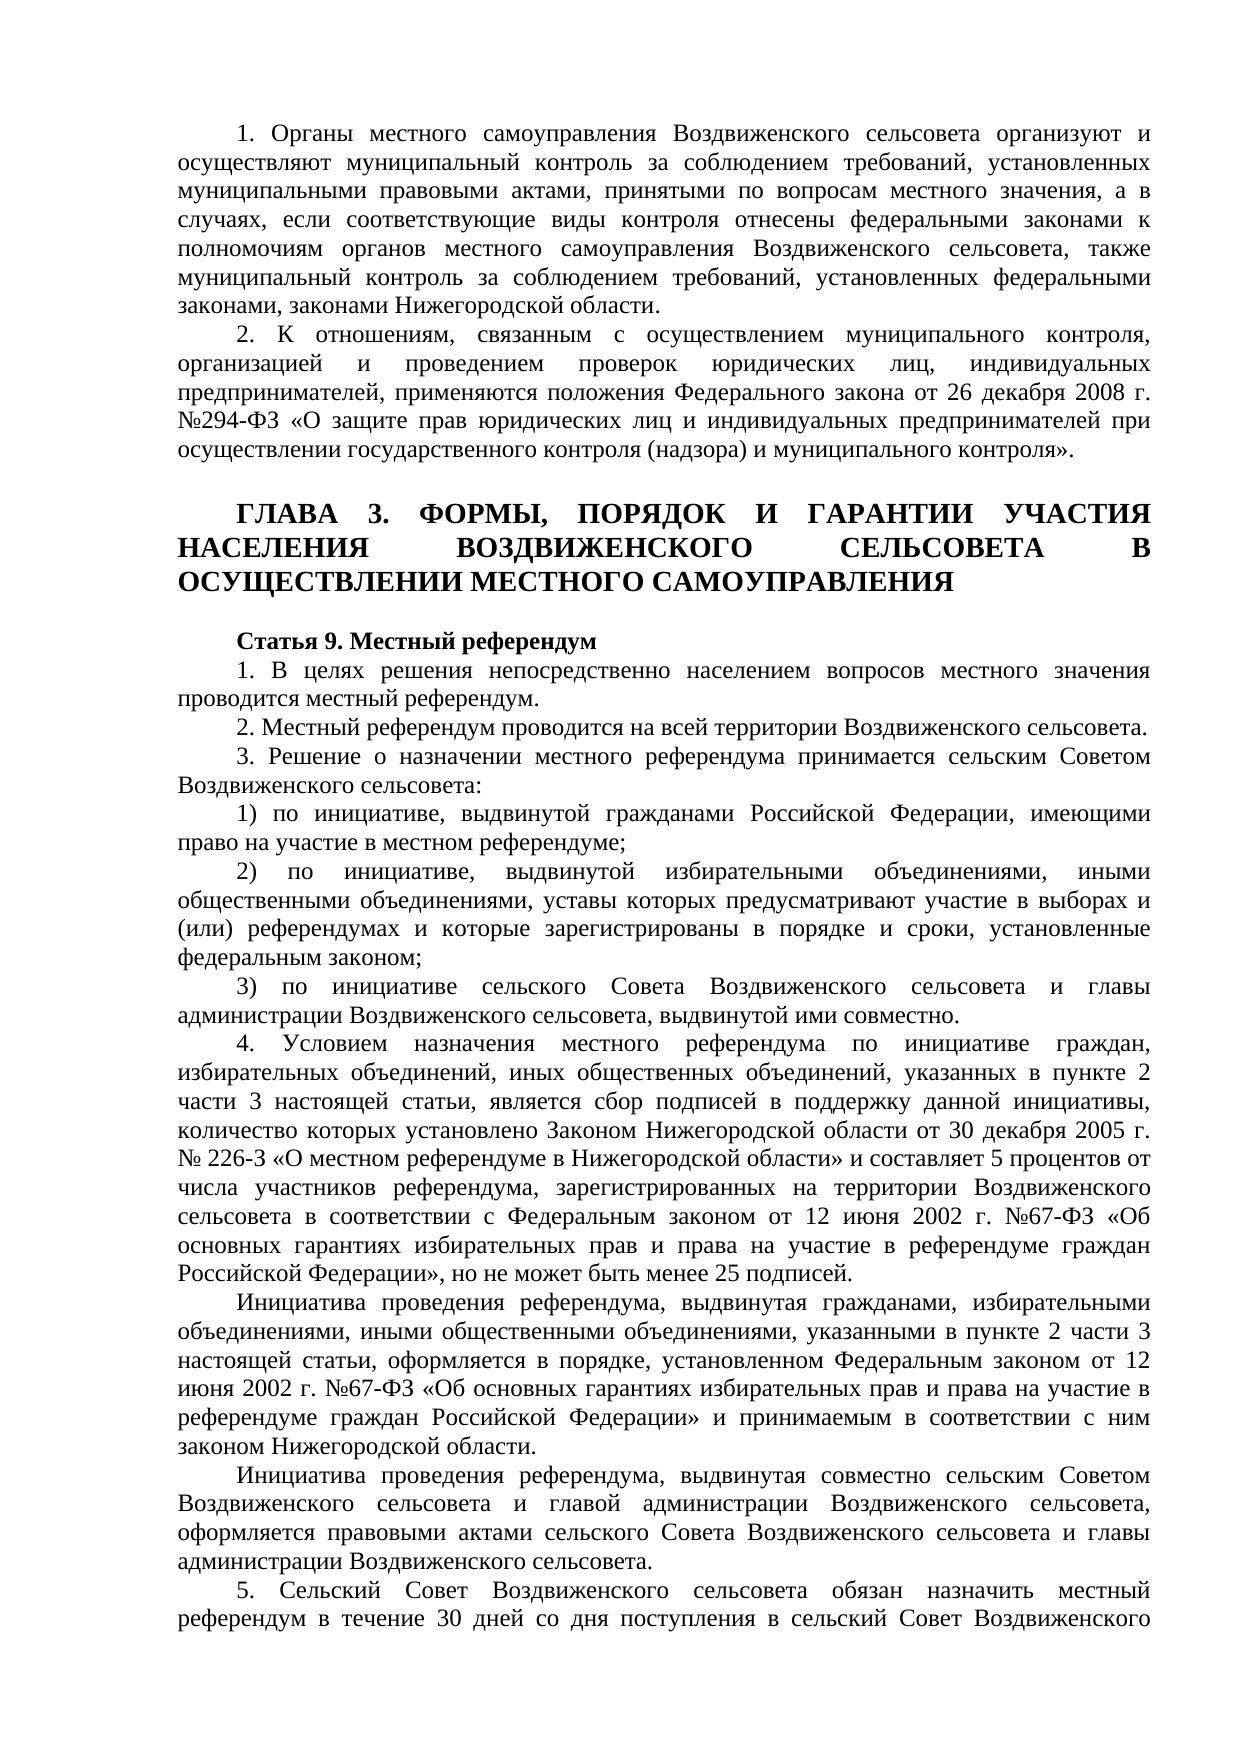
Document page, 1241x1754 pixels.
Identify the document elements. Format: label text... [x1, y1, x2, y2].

text Инициатива проведения референдума, выдвинутая совместно сельским Советом Воздвиженского сельсовета и главой администрации Воздвиженского сельсовета, оформляется правовыми актами сельского Совета Воздвиженского сельсовета и главы администрации Воздвиженского сельсовета. [177, 1460, 1152, 1575]
text 3) по инициативе сельского Совета Воздвиженского сельсовета и главы администрации Воздвиженского сельсовета, выдвинутой ими совместно. [177, 971, 1152, 1028]
text 2. К отношениям, связанным с осуществлением муниципального контроля, организацией и проведением проверок юридических лиц, индивидуальных предпринимателей, применяются положения Федерального закона от 26 декабря 2008 г. №294-ФЗ «О защите прав юридических лиц и индивидуальных предпринимателей при осуществлении государственного контроля (надзора) и муниципального контроля». [177, 319, 1152, 463]
text ГЛАВА 3. ФОРМЫ, ПОРЯДОК И ГАРАНТИИ УЧАСТИЯ НАСЕЛЕНИЯ ВОЗДВИЖЕНСКОГО СЕЛЬСОВЕТА В ОСУЩЕСТВЛЕНИИ МЕСТНОГО САМОУПРАВЛЕНИЯ [177, 497, 1152, 597]
text Инициатива проведения референдума, выдвинутая гражданами, избирательными объединениями, иными общественными объединениями, указанными в пункте 2 части 3 настоящей статьи, оформляется в порядке, установленном Федеральным законом от 12 июня 2002 г. №67-ФЗ «Об основных гарантиях избирательных прав и права на участие в референдуме граждан Российской Федерации» и принимаемым в соответствии с ним законом Нижегородской области. [177, 1287, 1152, 1460]
text Статья 9. Местный референдум [177, 626, 1152, 655]
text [177, 1575, 1152, 1632]
text 4. Условием назначения местного референдума по инициативе граждан, избирательных объединений, иных общественных объединений, указанных в пункте 2 части 3 настоящей статьи, является сбор подписей в поддержку данной инициативы, количество которых установлено Законом Нижегородской области от 30 декабря 2005 г. № 226-З «О местном референдуме в Нижегородской области» и составляет 5 процентов от числа участников референдума, зарегистрированных на территории Воздвиженского сельсовета в соответствии с Федеральным законом от 12 июня 2002 г. №67-ФЗ «Об основных гарантиях избирательных прав и права на участие в референдуме граждан Российской Федерации», но не может быть менее 25 подписей. [177, 1028, 1152, 1287]
text 2. Местный референдум проводится на всей территории Воздвиженского сельсовета. [177, 712, 1152, 741]
text 1) по инициативе, выдвинутой гражданами Российской Федерации, имеющими право на участие в местном референдуме; [177, 798, 1152, 856]
text 2) по инициативе, выдвинутой избирательными объединениями, иными общественными объединениями, уставы которых предусматривают участие в выборах и (или) референдумах и которые зарегистрированы в порядке и сроки, установленные федеральным законом; [177, 856, 1152, 971]
text 1. В целях решения непосредственно населением вопросов местного значения проводится местный референдум. [177, 655, 1152, 712]
text 3. Решение о назначении местного референдума принимается сельским Советом Воздвиженского сельсовета: [177, 741, 1152, 798]
text 1. Органы местного самоуправления Воздвиженского сельсовета организуют и осуществляют муниципальный контроль за соблюдением требований, установленных муниципальными правовыми актами, принятыми по вопросам местного значения, а в случаях, если соответствующие виды контроля отнесены федеральными законами к полномочиям органов местного самоуправления Воздвиженского сельсовета, также муниципальный контроль за соблюдением требований, установленных федеральными законами, законами Нижегородской области. [177, 118, 1152, 319]
